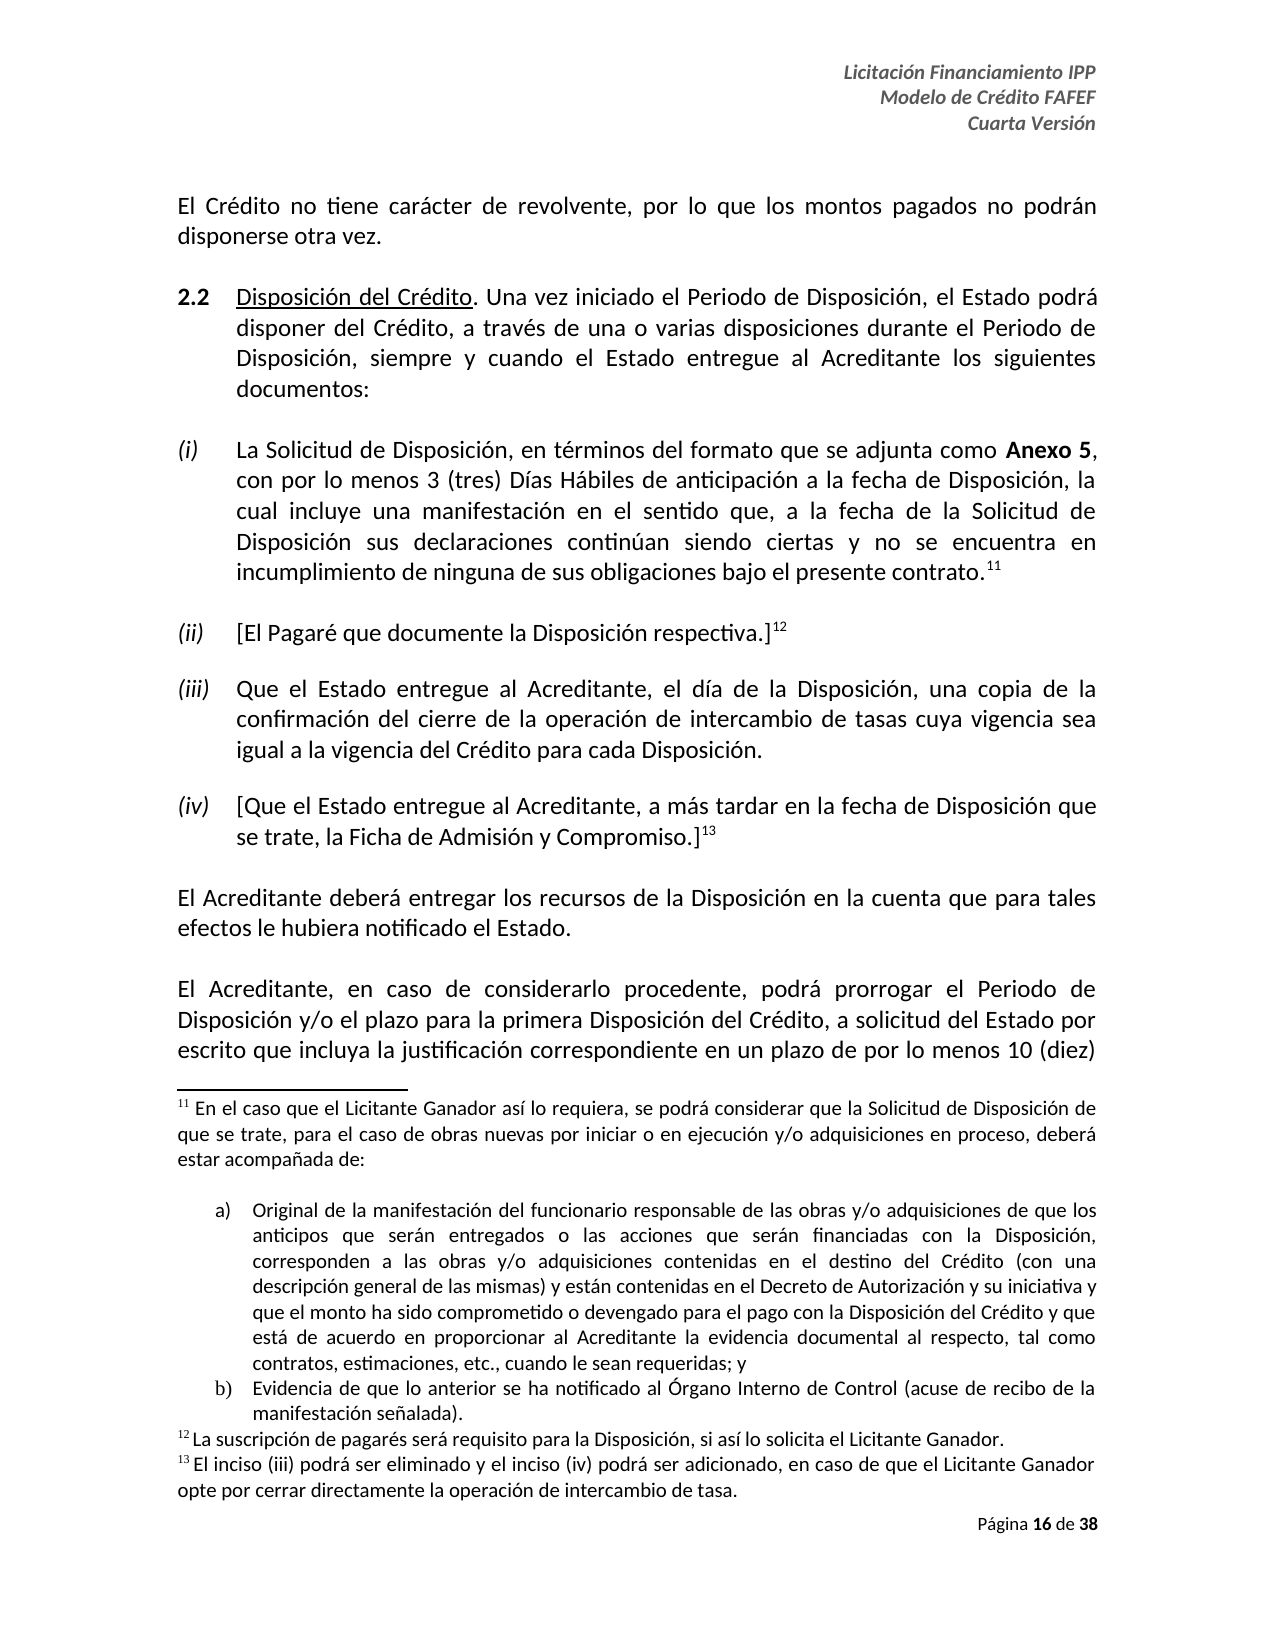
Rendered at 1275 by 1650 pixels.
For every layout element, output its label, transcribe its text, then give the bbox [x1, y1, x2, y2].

text El Acreditante deberá entregar los recursos de la Disposición en la cuenta que para tales efectos le hubiera notificado el Estado. [177, 882, 1098, 943]
list [El Pagaré que documente la Disposición respectiva.] [177, 617, 1098, 648]
text El Crédito no tiene carácter de revolvente, por lo que los montos pagados no podrán disponerse otra vez. [177, 190, 1098, 251]
list Que el Estado entregue al Acreditante, el día de la Disposición, una copia de la confirmación del cierre de la operación de intercambio de tasas cuya vigencia sea igual a la vigencia del Crédito para cada Disposición. [177, 673, 1098, 765]
list [Que el Estado entregue al Acreditante, a más tardar en la fecha de Disposición que se trate, la Ficha de Admisión y Compromiso.] [177, 790, 1098, 851]
text 2.2 Disposición del Crédito. Una vez iniciado el Periodo de Disposición, el Estado podrá disponer del Crédito, a través de una o varias disposiciones durante el Periodo de Disposición, siempre y cuando el Estado entregue al Acreditante los siguientes documentos: [177, 281, 1098, 403]
text El Acreditante, en caso de considerarlo procedente, podrá prorrogar el Periodo de Disposición y/o el plazo para la primera Disposición del Crédito, a solicitud del Estado por escrito que incluya la justificación correspondiente en un plazo de por lo menos 10 (diez) Días Hábiles previos al vencimiento del Periodo de Disposición o de 5 (cinco) Días Hábiles previos al vencimiento del plazo para la primera Disposición. [177, 973, 1098, 1065]
list La Solicitud de Disposición, en términos del formato que se adjunta como Anexo 5, con por lo menos 3 (tres) Días Hábiles de anticipación a la fecha de Disposición, la cual incluye una manifestación en el sentido que, a la fecha de la Solicitud de Disposición sus declaraciones continúan siendo ciertas y no se encuentra en incumplimiento de ninguna de sus obligaciones bajo el presente contrato. [177, 434, 1098, 587]
